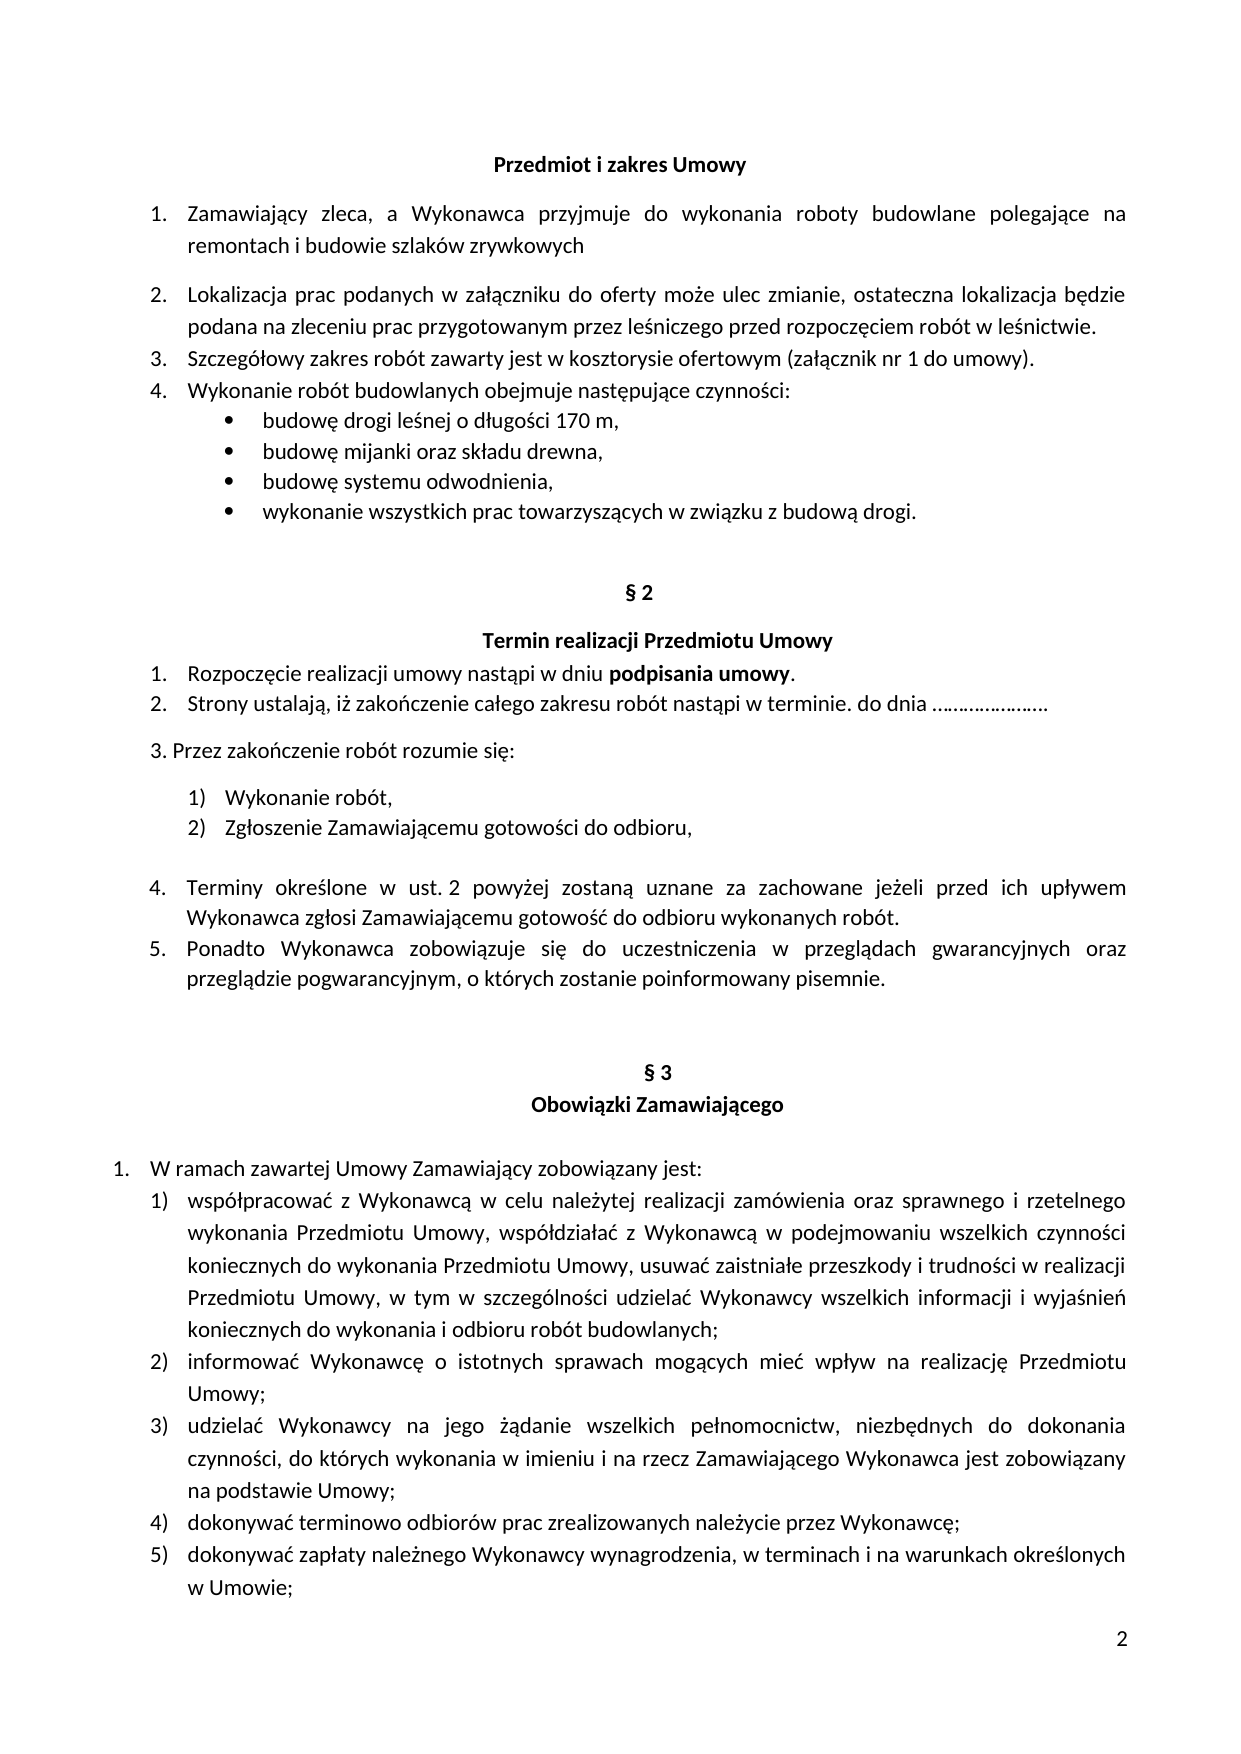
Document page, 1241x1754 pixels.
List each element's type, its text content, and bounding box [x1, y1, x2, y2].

list W ramach zawartej Umowy Zamawiający zobowiązany jest: [112, 1154, 1128, 1182]
list budowę drogi leśnej o długości 170 m, [225, 407, 1128, 435]
list Ponadto Wykonawca zobowiązuje się do uczestniczenia w przeglądach gwarancyjnych oraz przeglądzie pogwarancyjnym, o których zostanie poinformowany pisemnie. [149, 934, 1128, 992]
list współpracować z Wykonawcą w celu należytej realizacji zamówienia oraz sprawnego i rzetelnego wykonania Przedmiotu Umowy, współdziałać z Wykonawcą w podejmowaniu wszelkich czynności koniecznych do wykonania Przedmiotu Umowy, usuwać zaistniałe przeszkody i trudności w realizacji Przedmiotu Umowy, w tym w szczególności udzielać Wykonawcy wszelkich informacji i wyjaśnień koniecznych do wykonania i odbioru robót budowlanych; [150, 1186, 1128, 1343]
text § 2 [150, 578, 1128, 606]
list Zamawiający zleca, a Wykonawca przyjmuje do wykonania roboty budowlane polegające na remontach i budowie szlaków zrywkowych [150, 199, 1128, 259]
list dokonywać terminowo odbiorów prac zrealizowanych należycie przez Wykonawcę; [150, 1508, 1128, 1536]
text 3. Przez zakończenie robót rozumie się: [112, 736, 1128, 764]
list budowę mijanki oraz składu drewna, [225, 437, 1128, 465]
list budowę systemu odwodnienia, [225, 467, 1128, 495]
list Szczegółowy zakres robót zawarty jest w kosztorysie ofertowym (załącznik nr 1 do umowy). [150, 344, 1128, 372]
list Lokalizacja prac podanych w załączniku do oferty może ulec zmianie, ostateczna lokalizacja będzie podana na zleceniu prac przygotowanym przez leśniczego przed rozpoczęciem robót w leśnictwie. [150, 280, 1128, 340]
list Wykonanie robót budowlanych obejmuje następujące czynności: [150, 376, 1128, 404]
list Wykonanie robót, [187, 783, 1128, 811]
list udzielać Wykonawcy na jego żądanie wszelkich pełnomocnictw, niezbędnych do dokonania czynności, do których wykonania w imieniu i na rzecz Zamawiającego Wykonawca jest zobowiązany na podstawie Umowy; [150, 1412, 1128, 1504]
list Termin realizacji Przedmiotu Umowy [187, 626, 1128, 654]
list Terminy określone w ust. 2 powyżej zostaną uznane za zachowane jeżeli przed ich upływem Wykonawca zgłosi Zamawiającemu gotowość do odbioru wykonanych robót. [149, 873, 1128, 931]
list Zgłoszenie Zamawiającemu gotowości do odbioru, [187, 813, 1128, 841]
list Rozpoczęcie realizacji umowy nastąpi w dniu podpisania umowy. [150, 659, 1128, 687]
list Strony ustalają, iż zakończenie całego zakresu robót nastąpi w terminie. do dnia …………………. [150, 689, 1128, 717]
list § 3 [187, 1058, 1128, 1086]
list informować Wykonawcę o istotnych sprawach mogących mieć wpływ na realizację Przedmiotu Umowy; [150, 1347, 1128, 1407]
list wykonanie wszystkich prac towarzyszących w związku z budową drogi. [225, 497, 1128, 525]
list dokonywać zapłaty należnego Wykonawcy wynagrodzenia, w terminach i na warunkach określonych w Umowie; [150, 1540, 1128, 1601]
list Obowiązki Zamawiającego [187, 1090, 1128, 1118]
text Przedmiot i zakres Umowy [112, 150, 1128, 178]
